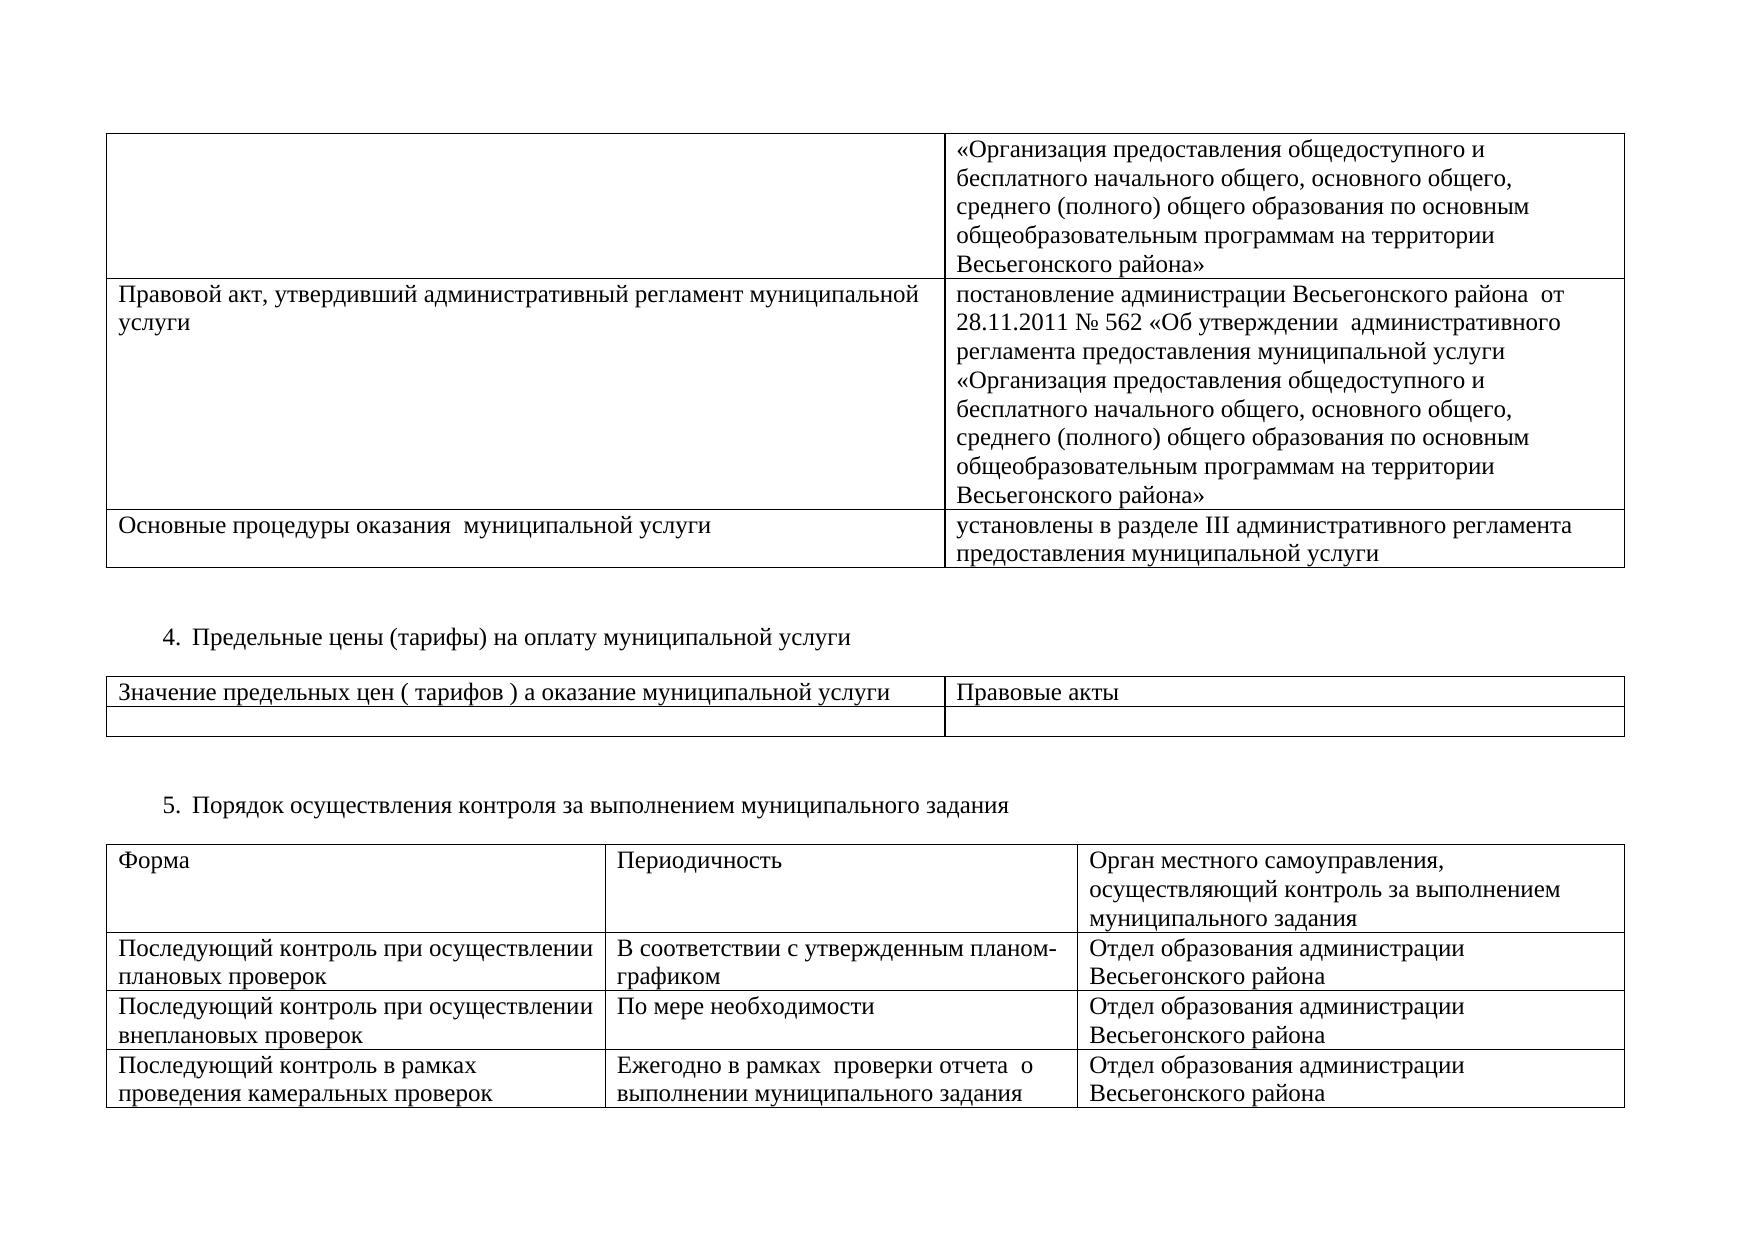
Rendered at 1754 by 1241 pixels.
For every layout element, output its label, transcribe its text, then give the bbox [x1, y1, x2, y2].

table_header Правовые акты [946, 677, 1624, 706]
list Порядок осуществления контроля за выполнением муниципального задания [103, 791, 1636, 819]
table_cell Правовой акт, утвердивший административный регламент муниципальной услуги [107, 279, 944, 509]
table_cell Последующий контроль в рамках проведения камеральных проверок [107, 1050, 605, 1107]
table_cell В соответствии с утвержденным планом-графиком [606, 933, 1077, 990]
table_cell По мере необходимости [606, 991, 1077, 1049]
table_cell Ежегодно в рамках проверки отчета о выполнении муниципального задания [606, 1050, 1077, 1107]
table_cell Отдел образования администрации Весьегонского района [1078, 1050, 1624, 1107]
table_cell Последующий контроль при осуществлении плановых проверок [107, 933, 605, 990]
table_header Орган местного самоуправления, осуществляющий контроль за выполнением муниципального задания [1078, 845, 1624, 932]
table_cell Последующий контроль при осуществлении внеплановых проверок [107, 991, 605, 1049]
table_cell Отдел образования администрации Весьегонского района [1078, 991, 1624, 1049]
table_cell Отдел образования администрации Весьегонского района [1078, 933, 1624, 990]
table_cell постановление администрации Весьегонского района от 28.11.2011 № 562 «Об утверждении административного регламента предоставления муниципальной услуги «Организация предоставления общедоступного и бесплатного начального общего, основного общего, среднего (полного) общего образования по основным общеобразовательным программам на территории Весьегонского района» [946, 279, 1624, 509]
table_header Периодичность [606, 845, 1077, 932]
table_cell Основные процедуры оказания муниципальной услуги [107, 510, 944, 567]
table_cell [107, 707, 944, 736]
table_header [107, 134, 944, 278]
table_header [946, 134, 1624, 278]
table_header Форма [107, 845, 605, 932]
list Предельные цены (тарифы) на оплату муниципальной услуги [103, 622, 1636, 651]
table_cell [946, 707, 1624, 736]
table_header Значение предельных цен ( тарифов ) а оказание муниципальной услуги [107, 677, 944, 706]
table_cell установлены в разделе III административного регламента предоставления муниципальной услуги [946, 510, 1624, 567]
